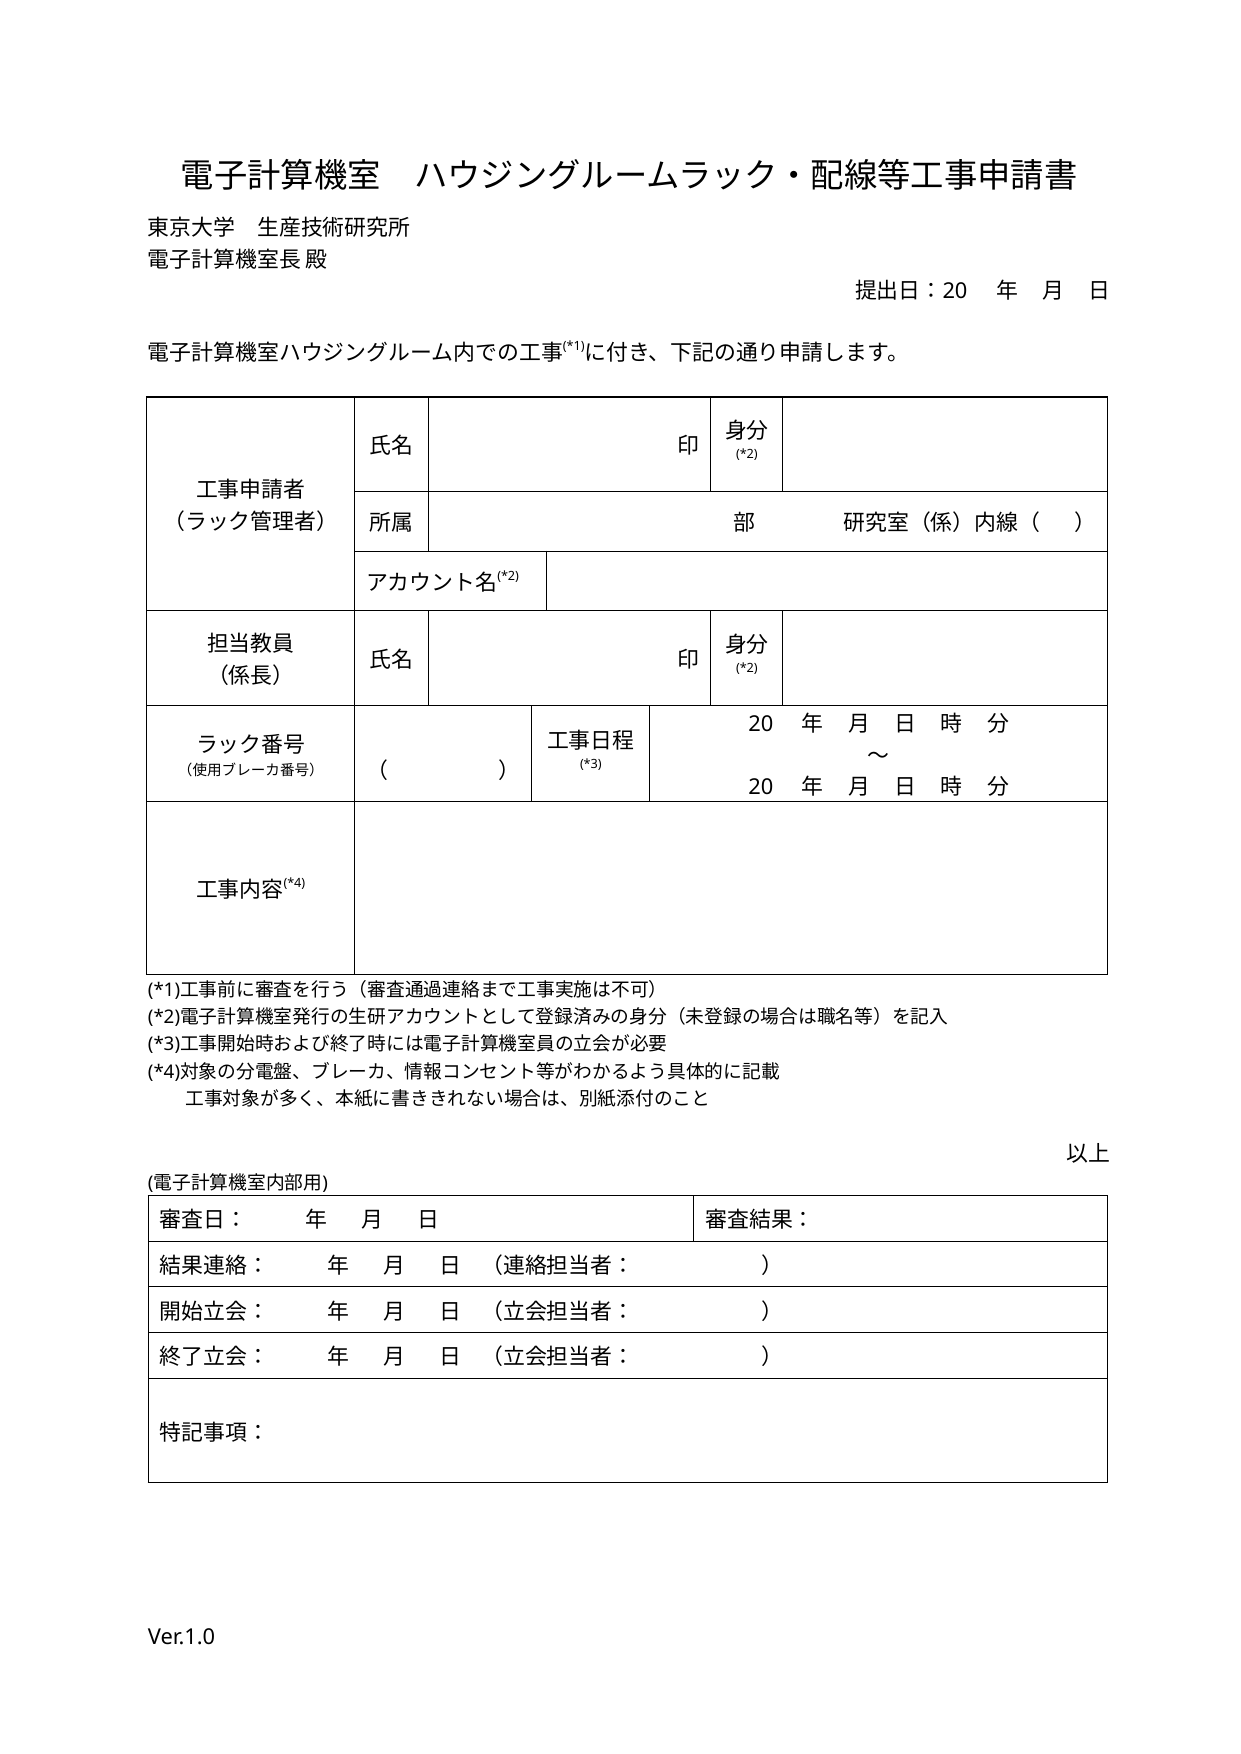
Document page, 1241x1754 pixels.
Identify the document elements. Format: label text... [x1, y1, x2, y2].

text 提出日：20 年 月 日 [148, 273, 1110, 305]
text 以上 [148, 1136, 1110, 1168]
table_cell ラック番号 （使用ブレーカ番号） [147, 706, 354, 801]
text (*4)対象の分電盤、ブレーカ、情報コンセント等がわかるよう具体的に記載 工事対象が多く、本紙に書ききれない場合は、別紙添付のこと [148, 1056, 1110, 1111]
text 電子計算機室ハウジングルーム内での工事(*1)に付き、下記の通り申請します。 [148, 335, 1110, 367]
text 東京大学 生産技術研究所 [148, 210, 1110, 242]
table_cell [783, 611, 1107, 705]
table_cell 開始立会： 年 月 日 （立会担当者： ） [149, 1287, 1107, 1332]
table_cell アカウント名(*2) [355, 552, 546, 610]
title 電子計算機室 ハウジングルームラック・配線等工事申請書 [148, 149, 1110, 197]
table_cell [547, 552, 1107, 610]
table_cell 身分(*2) [711, 611, 782, 705]
table_cell 所属 [355, 492, 428, 551]
text (電子計算機室内部用) [148, 1168, 1110, 1195]
table_header 工事申請者 （ラック管理者） [147, 398, 354, 610]
table_header [783, 398, 1107, 491]
table_header 審査日： 年 月 日 [149, 1196, 693, 1241]
table_cell 氏名 [355, 611, 428, 705]
table_header 印 [429, 398, 710, 491]
text (*1)工事前に審査を行う（審査通過連絡まで工事実施は不可） [148, 975, 1110, 1002]
table_header 審査結果： [694, 1196, 1107, 1241]
table_cell （ ） [355, 706, 531, 801]
table_header 氏名 [355, 398, 428, 491]
table_cell 部 研究室（係）内線（ ） [429, 492, 1107, 551]
table_cell 20 年 月 日 時 分 〜 20 年 月 日 時 分 [650, 706, 1107, 801]
table_cell 終了立会： 年 月 日 （立会担当者： ） [149, 1333, 1107, 1377]
text (*2)電子計算機室発行の生研アカウントとして登録済みの身分（未登録の場合は職名等）を記入 [148, 1002, 1110, 1029]
table_cell 工事日程(*3) [532, 706, 649, 801]
table_cell 結果連絡： 年 月 日 （連絡担当者： ） [149, 1242, 1107, 1286]
table_cell 印 [429, 611, 710, 705]
table_cell 担当教員 （係長） [147, 611, 354, 705]
table_cell [355, 802, 1107, 974]
table_cell 工事内容(*4) [147, 802, 354, 974]
table_header 身分(*2) [711, 398, 782, 491]
text (*3)工事開始時および終了時には電子計算機室員の立会が必要 [148, 1029, 1110, 1056]
text 電子計算機室長 殿 [148, 242, 1110, 273]
table_cell 特記事項： [149, 1379, 1107, 1482]
